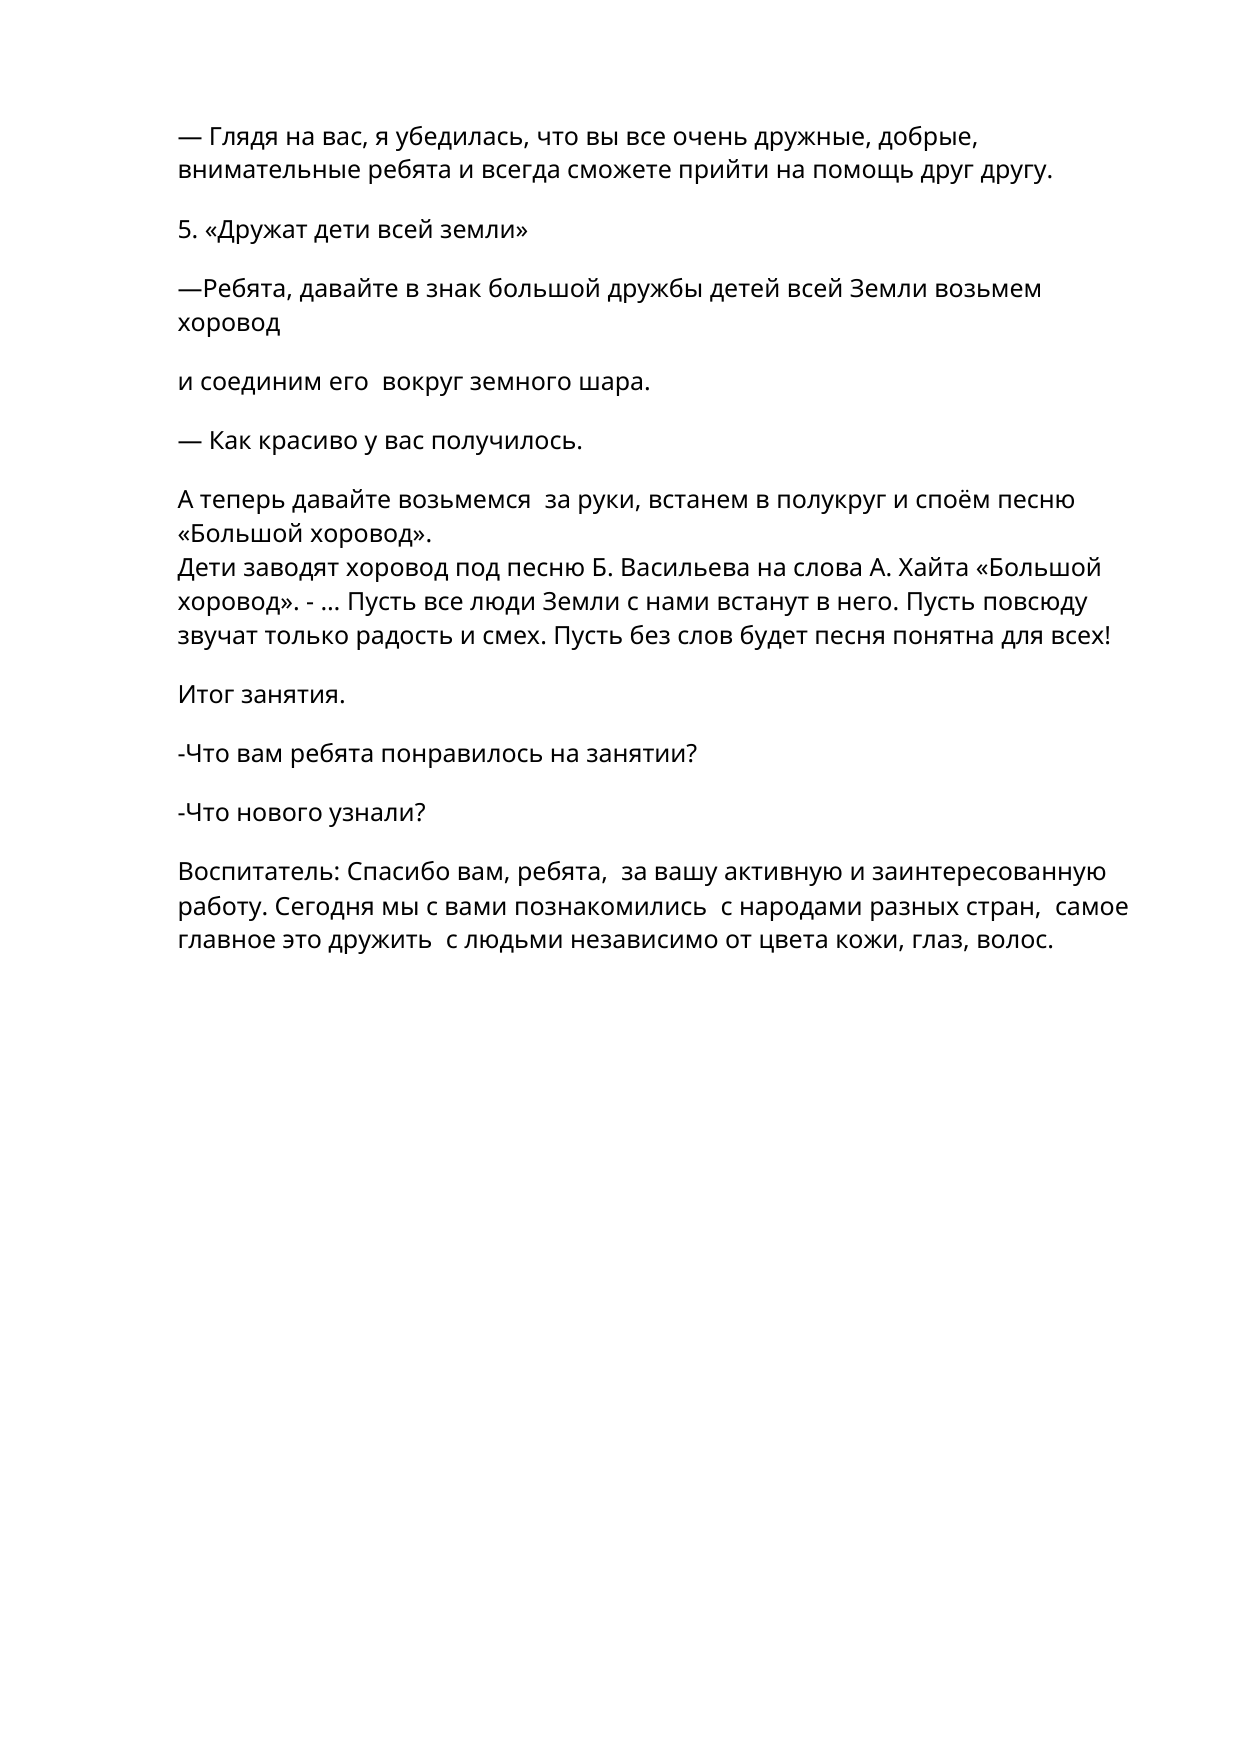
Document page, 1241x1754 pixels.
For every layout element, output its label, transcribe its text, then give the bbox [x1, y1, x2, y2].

text — Глядя на вас, я убедилась, что вы все очень дружные, добрые, внимательные ребята и всегда сможете прийти на помощь друг другу. [177, 118, 1152, 186]
text Воспитатель: Спасибо вам, ребята, за вашу активную и заинтересованную работу. Сегодня мы с вами познакомились с народами разных стран, самое главное это дружить с людьми независимо от цвета кожи, глаз, волос. [177, 854, 1152, 956]
text Дети заводят хоровод под песню Б. Васильева на слова А. Хайта «Большой хоровод». - … Пусть все люди Земли с нами встанут в него. Пусть повсюду звучат только радость и смех. Пусть без слов будет песня понятна для всех! [177, 550, 1152, 652]
text — Как красиво у вас получилось. [177, 422, 1152, 457]
text -Что нового узнали? [177, 795, 1152, 829]
text Итог занятия. [177, 677, 1152, 711]
text А теперь давайте возьмемся за руки, встанем в полукруг и споём песню «Большой хоровод». [177, 482, 1152, 550]
text —Ребята, давайте в знак большой дружбы детей всей Земли возьмем хоровод [177, 270, 1152, 338]
text 5. «Дружат дети всей земли» [177, 211, 1152, 245]
text и соединим его вокруг земного шара. [177, 363, 1152, 397]
text -Что вам ребята понравилось на занятии? [177, 736, 1152, 770]
